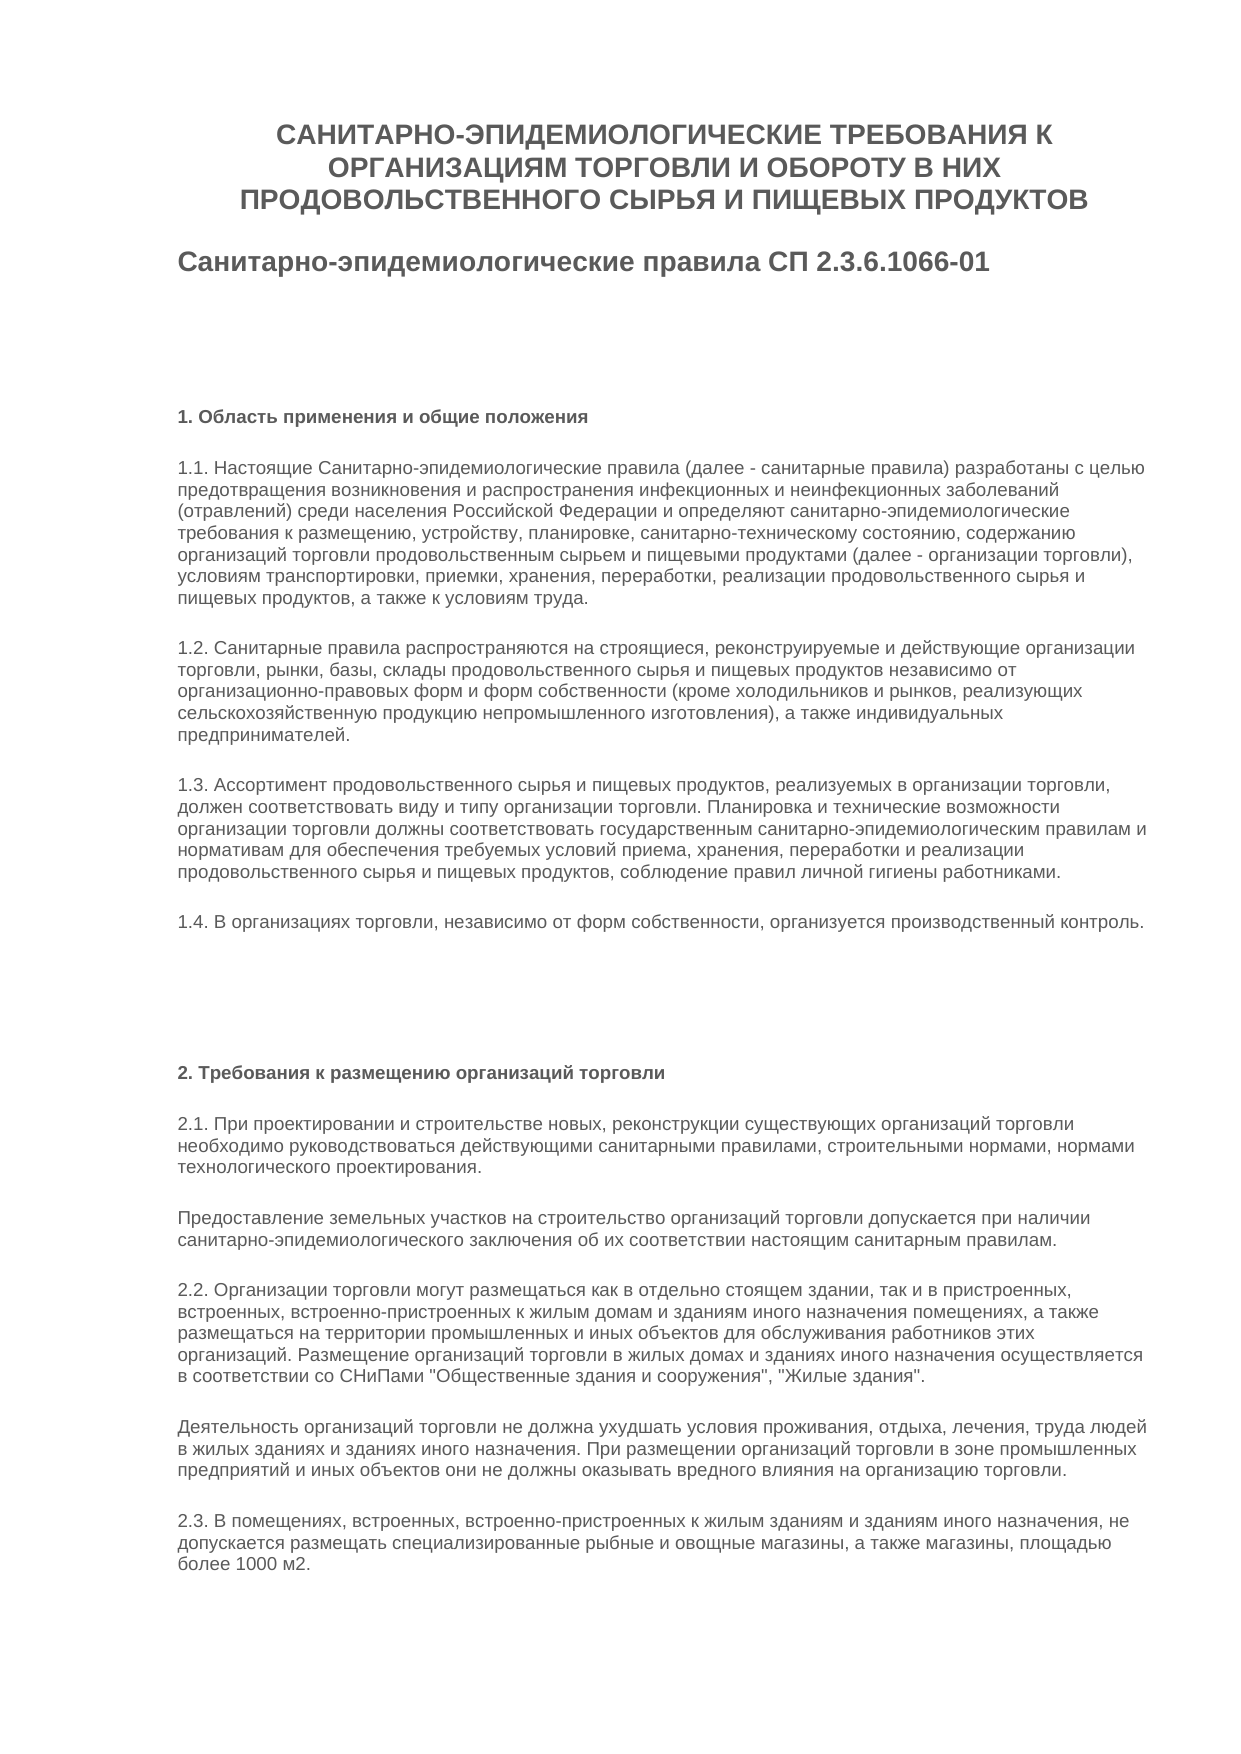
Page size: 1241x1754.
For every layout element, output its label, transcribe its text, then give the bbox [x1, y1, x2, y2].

text 1.4. В организациях торговли, независимо от форм собственности, организуется производственный контроль. [177, 911, 1152, 933]
text Деятельность организаций торговли не должна ухудшать условия проживания, отдыха, лечения, труда людей в жилых зданиях и зданиях иного назначения. При размещении организаций торговли в зоне промышленных предприятий и иных объектов они не должны оказывать вредного влияния на организацию торговли. [177, 1416, 1152, 1481]
text 2.2. Организации торговли могут размещаться как в отдельно стоящем здании, так и в пристроенных, встроенных, встроенно-пристроенных к жилым домам и зданиям иного назначения помещениях, а также размещаться на территории промышленных и иных объектов для обслуживания работников этих организаций. Размещение организаций торговли в жилых домах и зданиях иного назначения осуществляется в соответствии со СНиПами "Общественные здания и сооружения", "Жилые здания". [177, 1279, 1152, 1387]
text 2.3. В помещениях, встроенных, встроенно-пристроенных к жилым зданиям и зданиям иного назначения, не допускается размещать специализированные рыбные и овощные магазины, а также магазины, площадью более 1000 м2. [177, 1510, 1152, 1574]
text Предоставление земельных участков на строительство организаций торговли допускается при наличии санитарно-эпидемиологического заключения об их соответствии настоящим санитарным правилам. [177, 1207, 1152, 1250]
text 1.1. Настоящие Санитарно-эпидемиологические правила (далее - санитарные правила) разработаны с целью предотвращения возникновения и распространения инфекционных и неинфекционных заболеваний (отравлений) среди населения Российской Федерации и определяют санитарно-эпидемиологические требования к размещению, устройству, планировке, санитарно-техническому состоянию, содержанию организаций торговли продовольственным сырьем и пищевыми продуктами (далее - организации торговли), условиям транспортировки, приемки, хранения, переработки, реализации продовольственного сырья и пищевых продуктов, а также к условиям труда. [177, 457, 1152, 608]
text 1.3. Ассортимент продовольственного сырья и пищевых продуктов, реализуемых в организации торговли, должен соответствовать виду и типу организации торговли. Планировка и технические возможности организации торговли должны соответствовать государственным санитарно-эпидемиологическим правилам и нормативам для обеспечения требуемых условий приема, хранения, переработки и реализации продовольственного сырья и пищевых продуктов, соблюдение правил личной гигиены работниками. [177, 774, 1152, 882]
text САНИТАРНО-ЭПИДЕМИОЛОГИЧЕСКИЕ ТРЕБОВАНИЯ К ОРГАНИЗАЦИЯМ ТОРГОВЛИ И ОБОРОТУ В НИХ ПРОДОВОЛЬСТВЕННОГО СЫРЬЯ И ПИЩЕВЫХ ПРОДУКТОВ [177, 118, 1152, 215]
text 2. Требования к размещению организаций торговли [177, 1062, 1152, 1084]
text 1. Область применения и общие положения [177, 406, 1152, 428]
text Санитарно-эпидемиологические правила СП 2.3.6.1066-01 [177, 244, 1152, 277]
text 1.2. Санитарные правила распространяются на строящиеся, реконструируемые и действующие организации торговли, рынки, базы, склады продовольственного сырья и пищевых продуктов независимо от организационно-правовых форм и форм собственности (кроме холодильников и рынков, реализующих сельскохозяйственную продукцию непромышленного изготовления), а также индивидуальных предпринимателей. [177, 637, 1152, 745]
text 2.1. При проектировании и строительстве новых, реконструкции существующих организаций торговли необходимо руководствоваться действующими санитарными правилами, строительными нормами, нормами технологического проектирования. [177, 1113, 1152, 1178]
